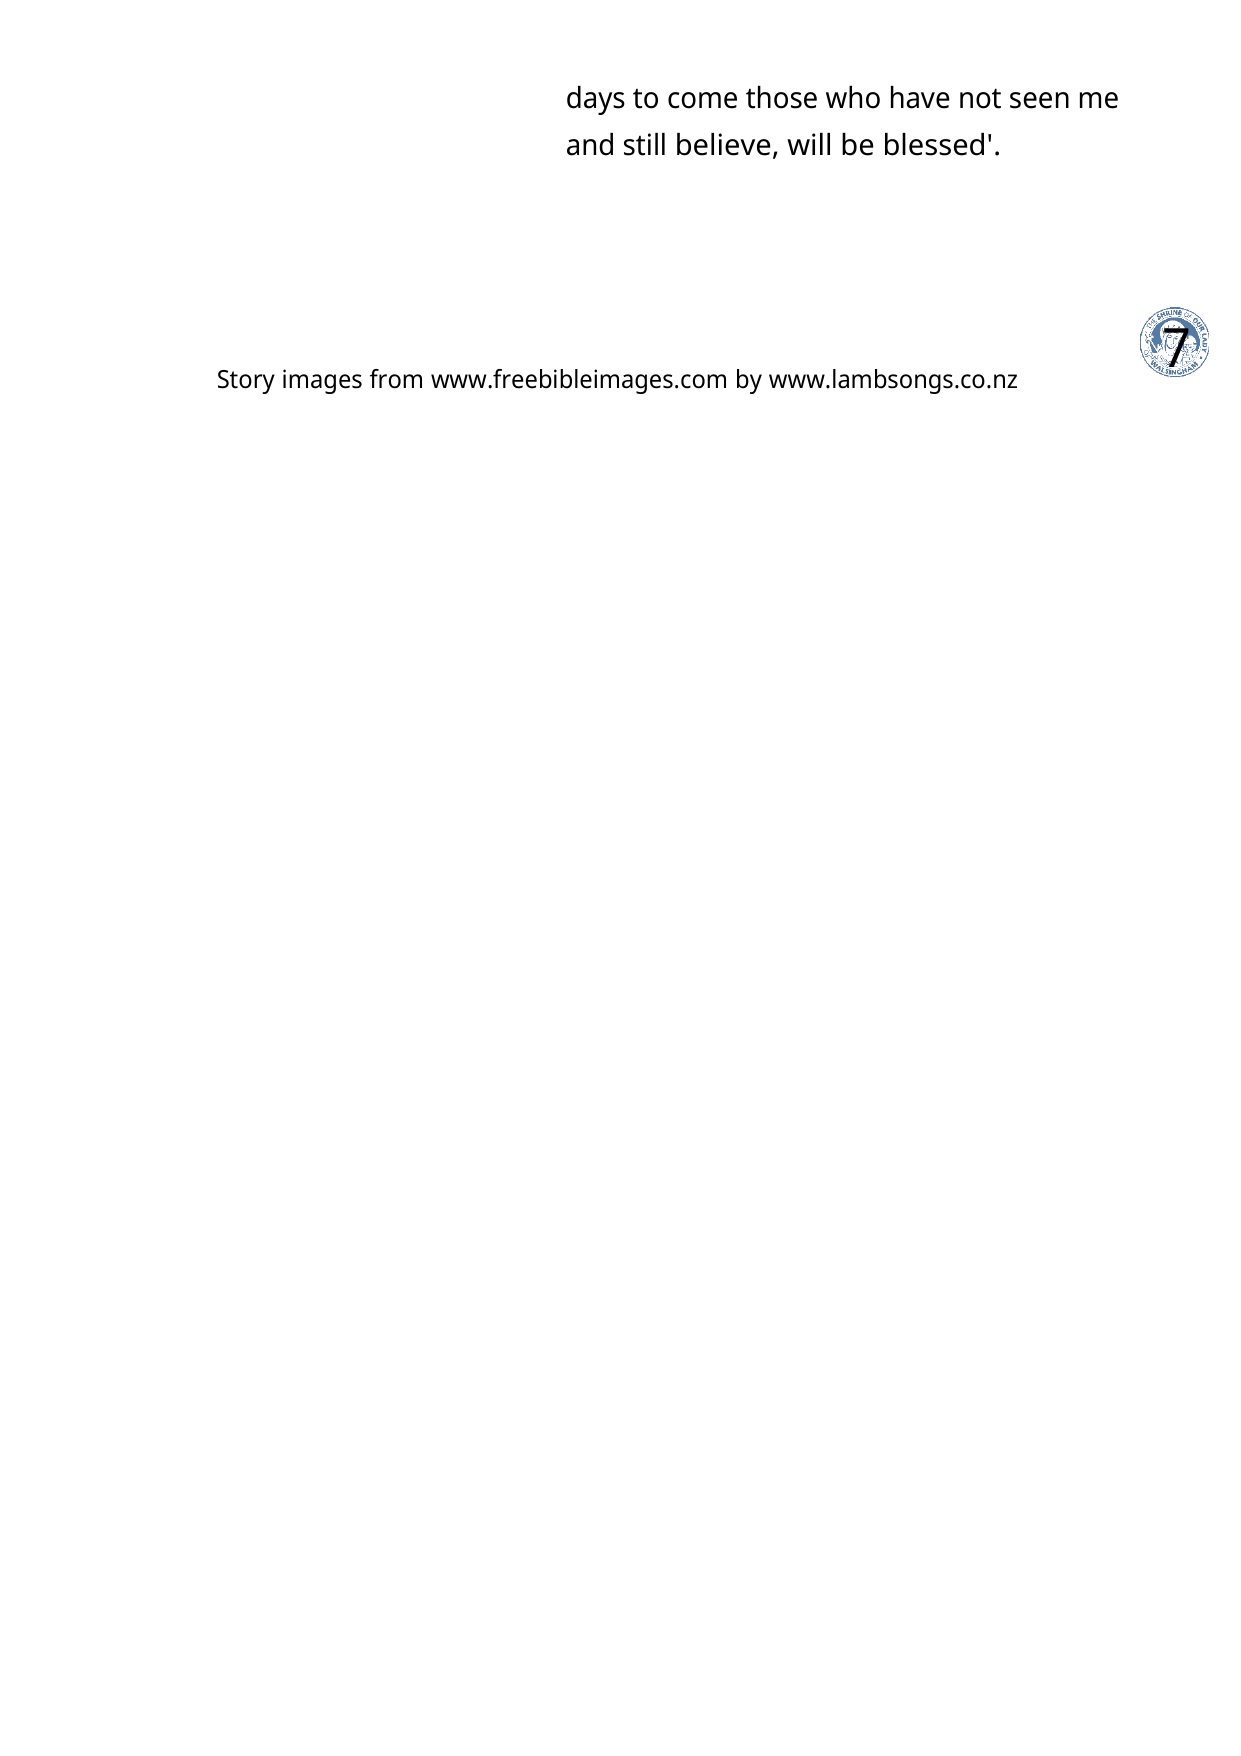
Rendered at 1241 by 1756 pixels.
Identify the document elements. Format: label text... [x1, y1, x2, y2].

picture [1140, 307, 1209, 377]
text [566, 77, 1160, 164]
text Story images from www.freebibleimages.com by www.lambsongs.co.nz [103, 362, 1132, 396]
